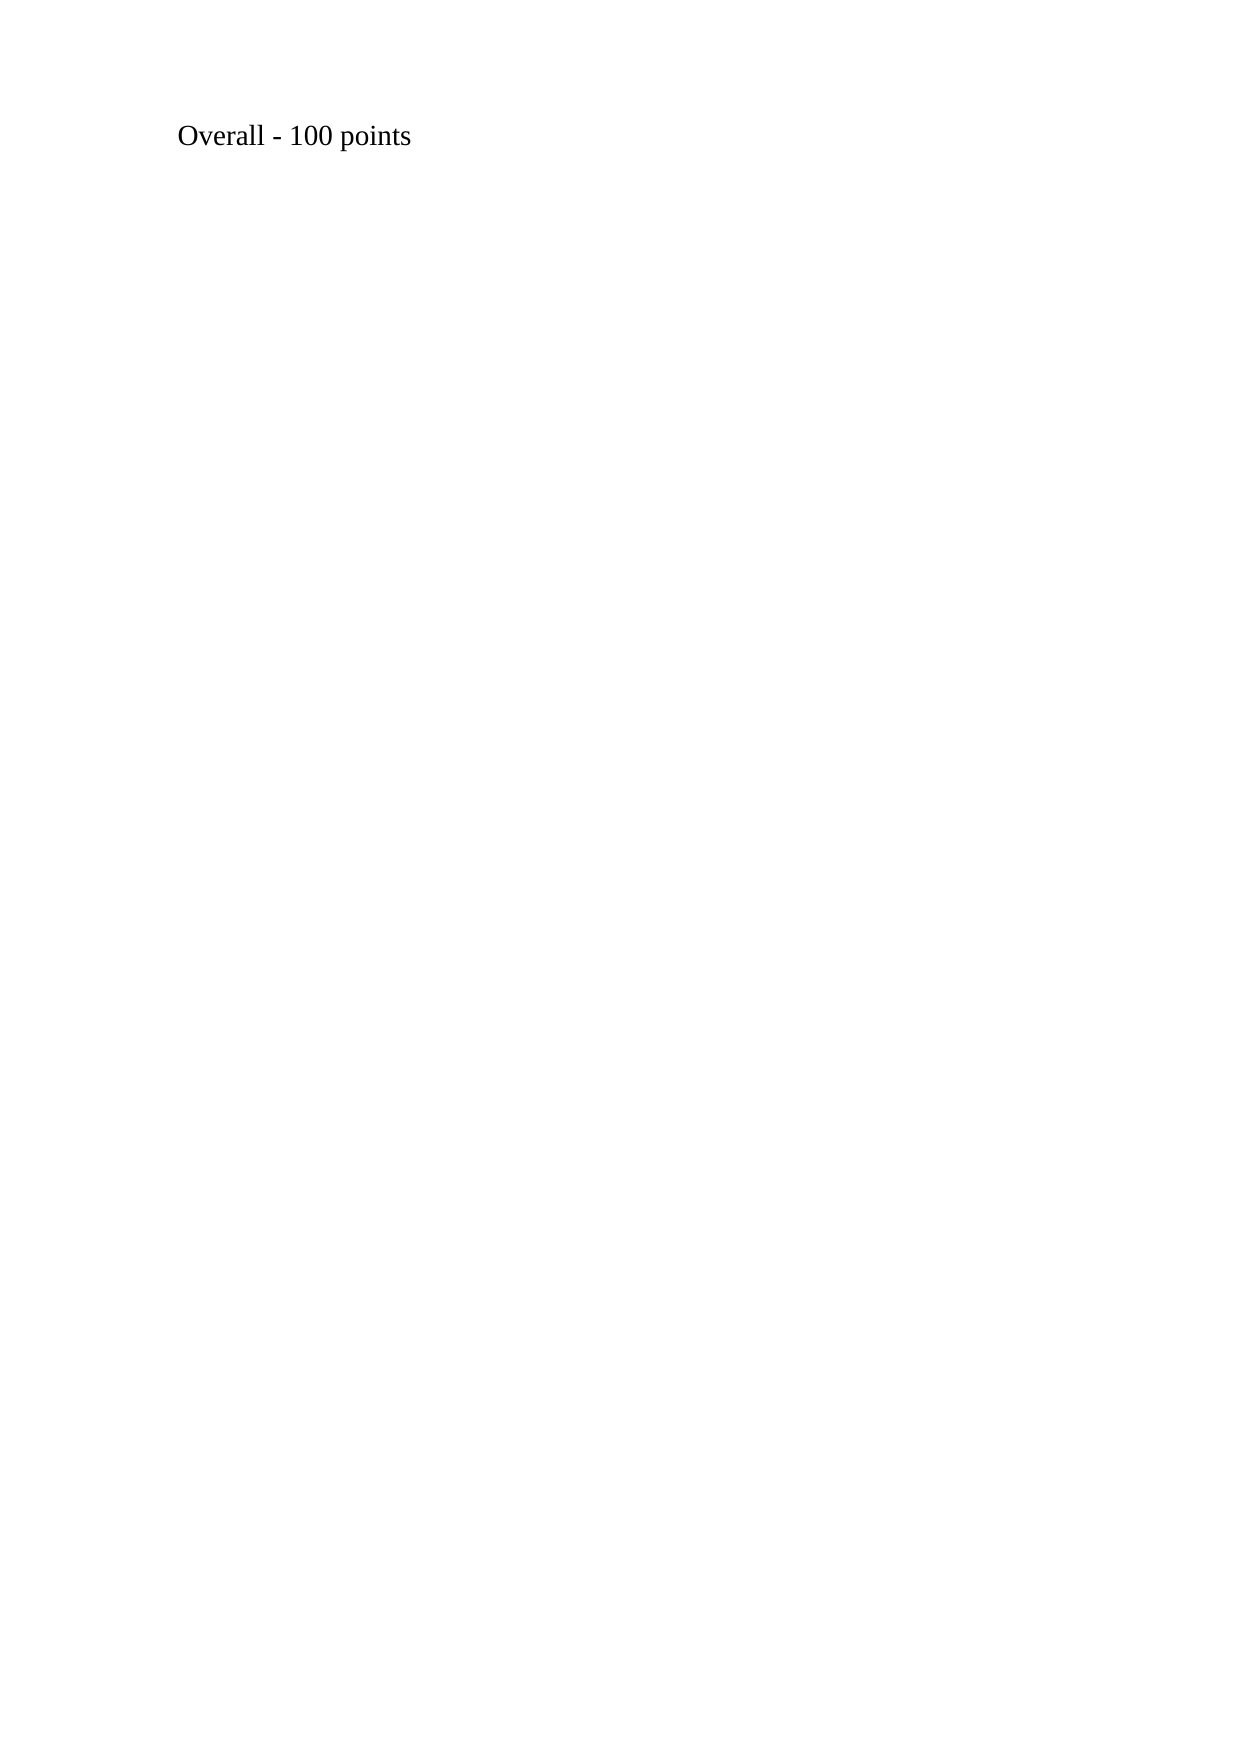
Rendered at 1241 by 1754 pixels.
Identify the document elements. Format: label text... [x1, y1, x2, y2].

text Overall - 100 points [177, 118, 1152, 152]
